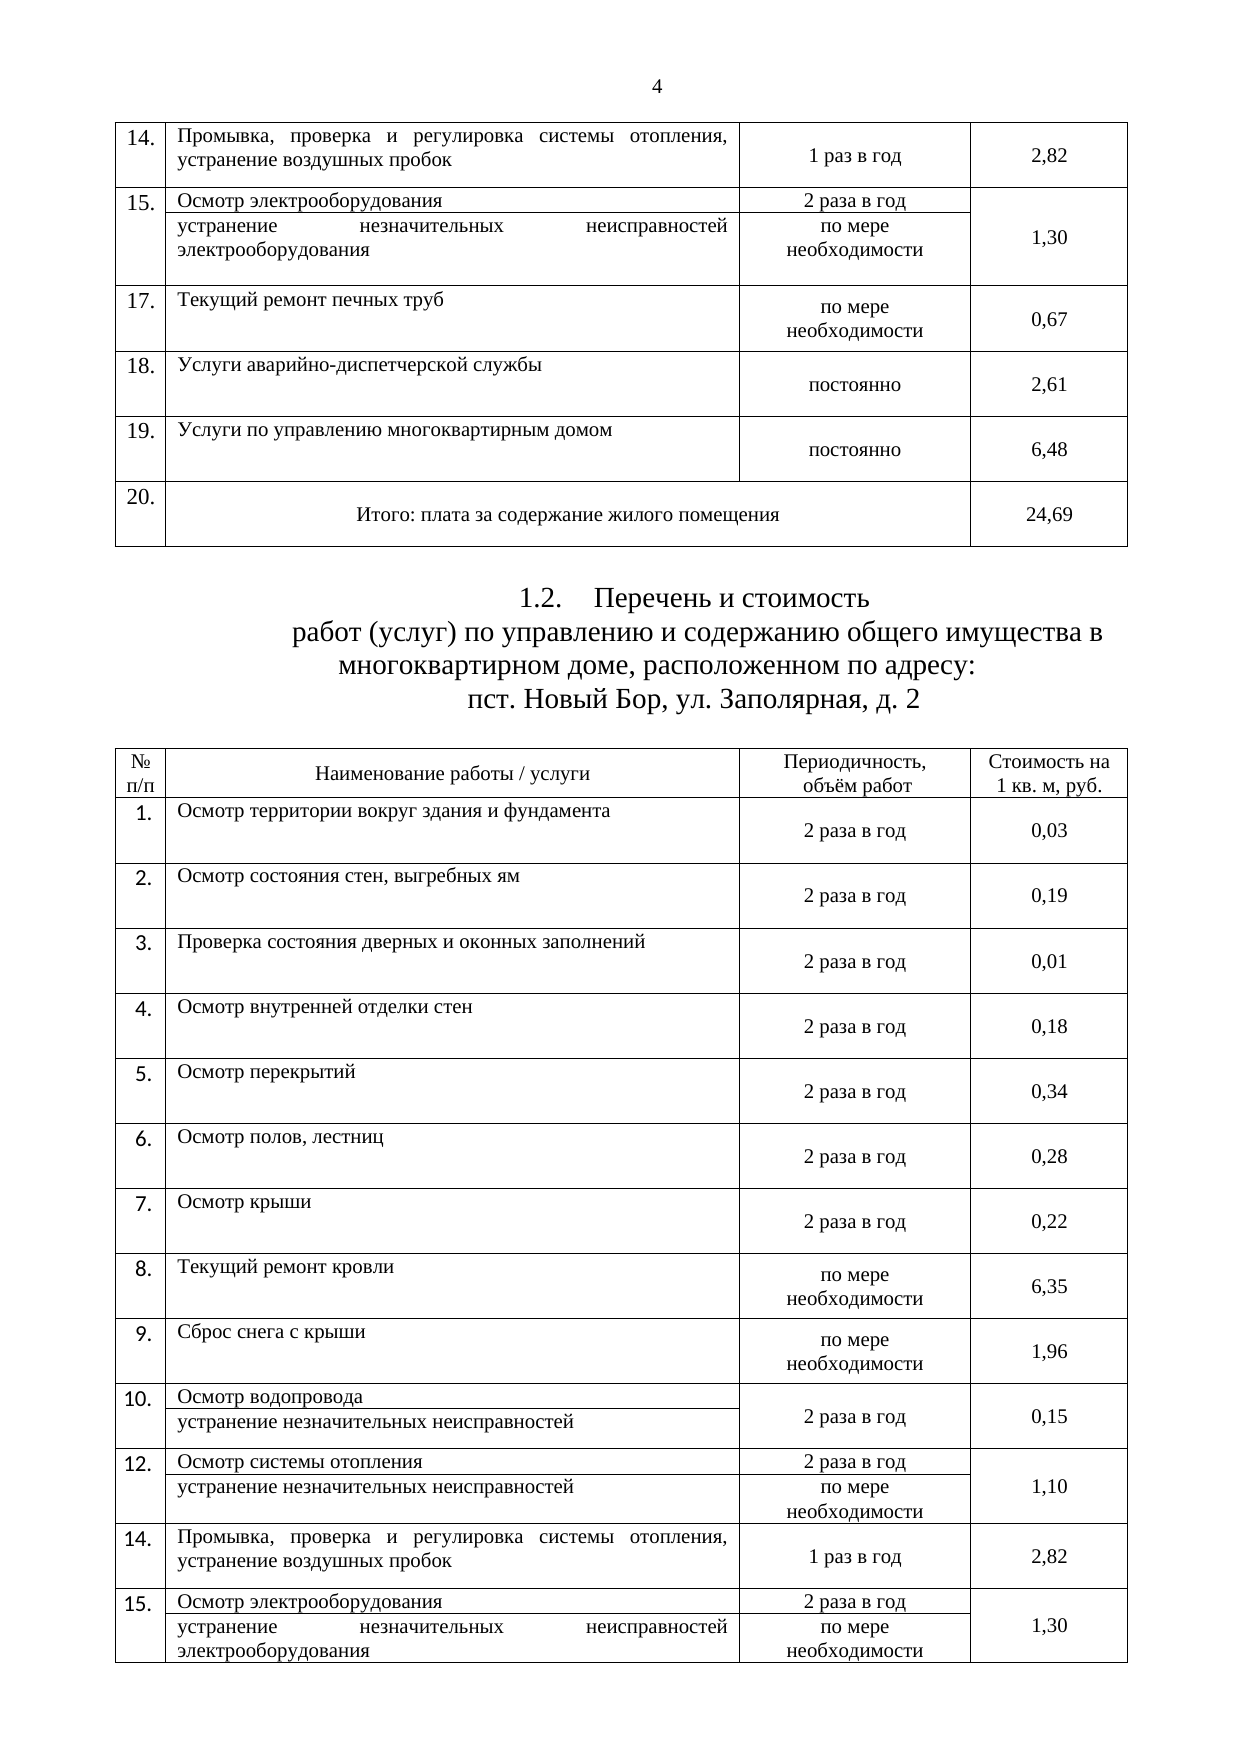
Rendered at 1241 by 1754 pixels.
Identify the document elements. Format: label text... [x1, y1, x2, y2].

table_cell 2,82 [971, 123, 1127, 187]
table_cell [116, 286, 165, 351]
table_cell 2 раза в год [740, 1589, 970, 1613]
table_cell Осмотр перекрытий [166, 1059, 739, 1123]
table_cell устранение незначительных неисправностей электрооборудования [166, 1614, 739, 1662]
table_cell [116, 188, 165, 285]
table_cell 2 раза в год [740, 994, 970, 1058]
table_cell 0,03 [971, 798, 1127, 862]
table_cell Сброс снега с крыши [166, 1319, 739, 1383]
table_cell [116, 1319, 165, 1383]
table_cell [116, 1189, 165, 1253]
table_cell Осмотр системы отопления [166, 1449, 739, 1473]
table_cell 6,35 [971, 1254, 1127, 1318]
table_header Стоимость на 1 кв. м, руб. [971, 749, 1127, 797]
table_cell Осмотр внутренней отделки стен [166, 994, 739, 1058]
table_cell 2 раза в год [740, 1059, 970, 1123]
text пст. Новый Бор, ул. Заполярная, д. 2 [177, 681, 1137, 714]
table_cell 1,96 [971, 1319, 1127, 1383]
table_cell Услуги аварийно-диспетчерской службы [166, 352, 739, 416]
table_cell Текущий ремонт печных труб [166, 286, 739, 351]
table_cell 0,15 [971, 1384, 1127, 1448]
table_cell Итого: плата за содержание жилого помещения [166, 482, 970, 546]
table_cell [116, 1589, 165, 1662]
table_cell постоянно [740, 352, 970, 416]
table_cell по мере необходимости [740, 286, 970, 351]
table_cell [116, 1524, 165, 1588]
table_cell 2 раза в год [740, 188, 970, 212]
table_cell Осмотр электрооборудования [166, 1589, 739, 1613]
table_cell Проверка состояния дверных и оконных заполнений [166, 929, 739, 993]
table_cell 1 раз в год [740, 1524, 970, 1588]
table_cell Осмотр водопровода [166, 1384, 739, 1408]
table_cell Осмотр электрооборудования [166, 188, 739, 212]
table_cell 2 раза в год [740, 798, 970, 862]
table_cell 2,61 [971, 352, 1127, 416]
table_cell Промывка, проверка и регулировка системы отопления, устранение воздушных пробок [166, 1524, 739, 1588]
table_cell 0,67 [971, 286, 1127, 351]
table_cell 1,30 [971, 188, 1127, 285]
table_cell [116, 1449, 165, 1523]
text работ (услуг) по управлению и содержанию общего имущества в многоквартирном доме, расположенном по адресу: [177, 614, 1137, 681]
table_cell 2 раза в год [740, 1384, 970, 1448]
table_cell 2 раза в год [740, 1189, 970, 1253]
table_header Периодичность, объём работ [740, 749, 970, 797]
table_cell 2,82 [971, 1524, 1127, 1588]
table_cell [116, 994, 165, 1058]
table_cell по мере необходимости [740, 1319, 970, 1383]
table_cell устранение незначительных неисправностей [166, 1409, 739, 1448]
table_cell Осмотр состояния стен, выгребных ям [166, 864, 739, 927]
table_cell по мере необходимости [740, 1475, 970, 1523]
table_cell [116, 864, 165, 927]
table_cell по мере необходимости [740, 213, 970, 285]
table_cell Осмотр полов, лестниц [166, 1124, 739, 1188]
table_cell [116, 798, 165, 862]
table_cell 0,18 [971, 994, 1127, 1058]
table_cell по мере необходимости [740, 1254, 970, 1318]
table_cell 1,30 [971, 1589, 1127, 1662]
table_cell [116, 352, 165, 416]
list Перечень и стоимость [251, 580, 1137, 614]
table_cell 0,28 [971, 1124, 1127, 1188]
table_header № п/п [116, 749, 165, 797]
table_cell [116, 482, 165, 546]
table_cell Промывка, проверка и регулировка системы отопления, устранение воздушных пробок [166, 123, 739, 187]
table_header Наименование работы / услуги [166, 749, 739, 797]
table_cell [116, 1124, 165, 1188]
table_cell 1 раз в год [740, 123, 970, 187]
table_cell [116, 1254, 165, 1318]
table_cell устранение незначительных неисправностей [166, 1475, 739, 1523]
table_cell по мере необходимости [740, 1614, 970, 1662]
table_cell Услуги по управлению многоквартирным домом [166, 417, 739, 481]
table_cell Текущий ремонт кровли [166, 1254, 739, 1318]
table_cell 0,34 [971, 1059, 1127, 1123]
table_cell 24,69 [971, 482, 1127, 546]
table_cell 0,19 [971, 864, 1127, 927]
table_cell Осмотр крыши [166, 1189, 739, 1253]
table_cell 0,01 [971, 929, 1127, 993]
table_cell 2 раза в год [740, 929, 970, 993]
table_cell 2 раза в год [740, 1124, 970, 1188]
table_cell [116, 1384, 165, 1448]
table_cell [116, 1059, 165, 1123]
table_cell постоянно [740, 417, 970, 481]
table_cell 2 раза в год [740, 864, 970, 927]
table_cell 6,48 [971, 417, 1127, 481]
table_cell [116, 929, 165, 993]
table_cell 1,10 [971, 1449, 1127, 1523]
table_cell [116, 123, 165, 187]
table_cell 2 раза в год [740, 1449, 970, 1473]
table_cell устранение незначительных неисправностей электрооборудования [166, 213, 739, 285]
table_cell 0,22 [971, 1189, 1127, 1253]
table_cell [116, 417, 165, 481]
table_cell Осмотр территории вокруг здания и фундамента [166, 798, 739, 862]
